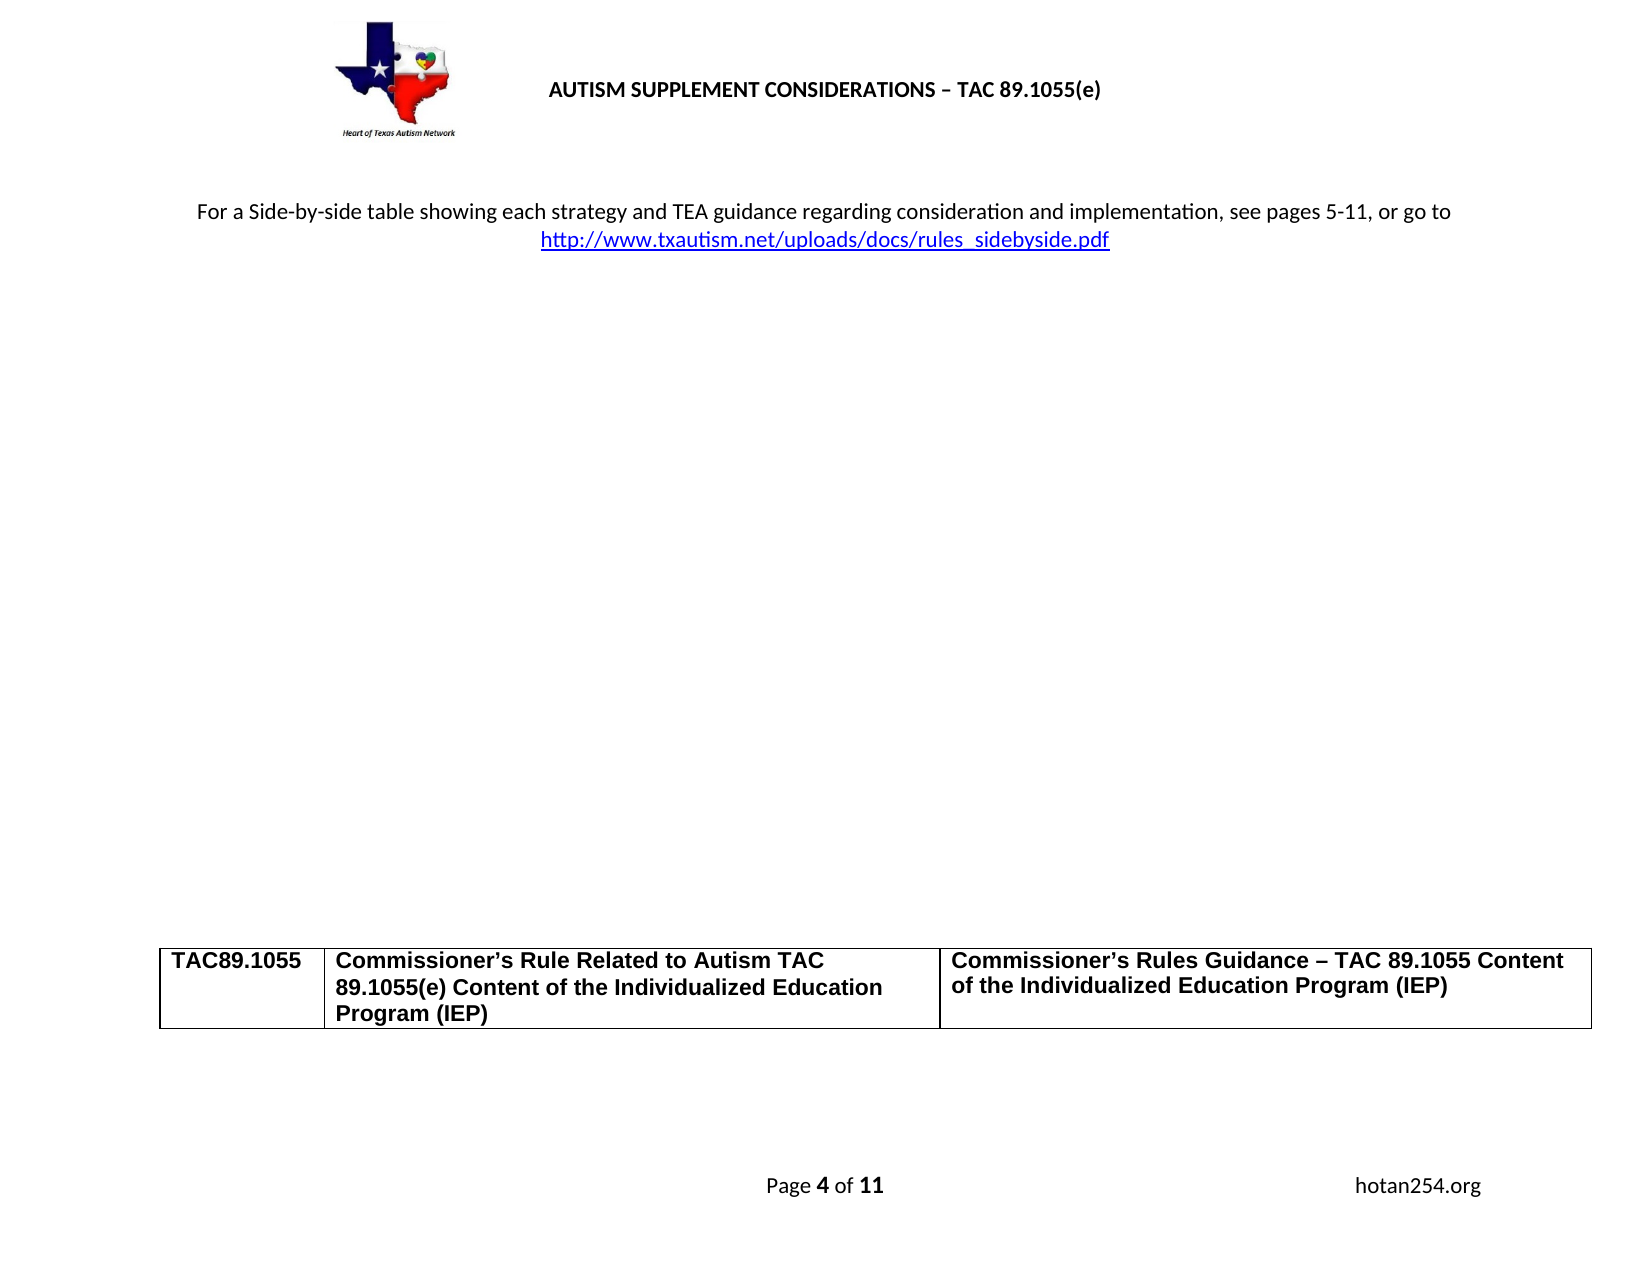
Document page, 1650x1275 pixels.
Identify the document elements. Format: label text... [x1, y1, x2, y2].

text For a Side-by-side table showing each strategy and TEA guidance regarding consideration and implementation, see pages 5-11, or go to http://www.txautism.net/uploads/docs/rules_sidebyside.pdf [150, 197, 1500, 253]
picture [333, 21, 465, 143]
table_header TAC89.1055 [161, 949, 324, 1028]
table_header Commissioner’s Rule Related to Autism TAC 89.1055(e) Content of the Individualized Education Program (IEP) [325, 949, 939, 1028]
table_header Commissioner’s Rules Guidance – TAC 89.1055 Content of the Individualized Education Program (IEP) [941, 949, 1591, 1028]
